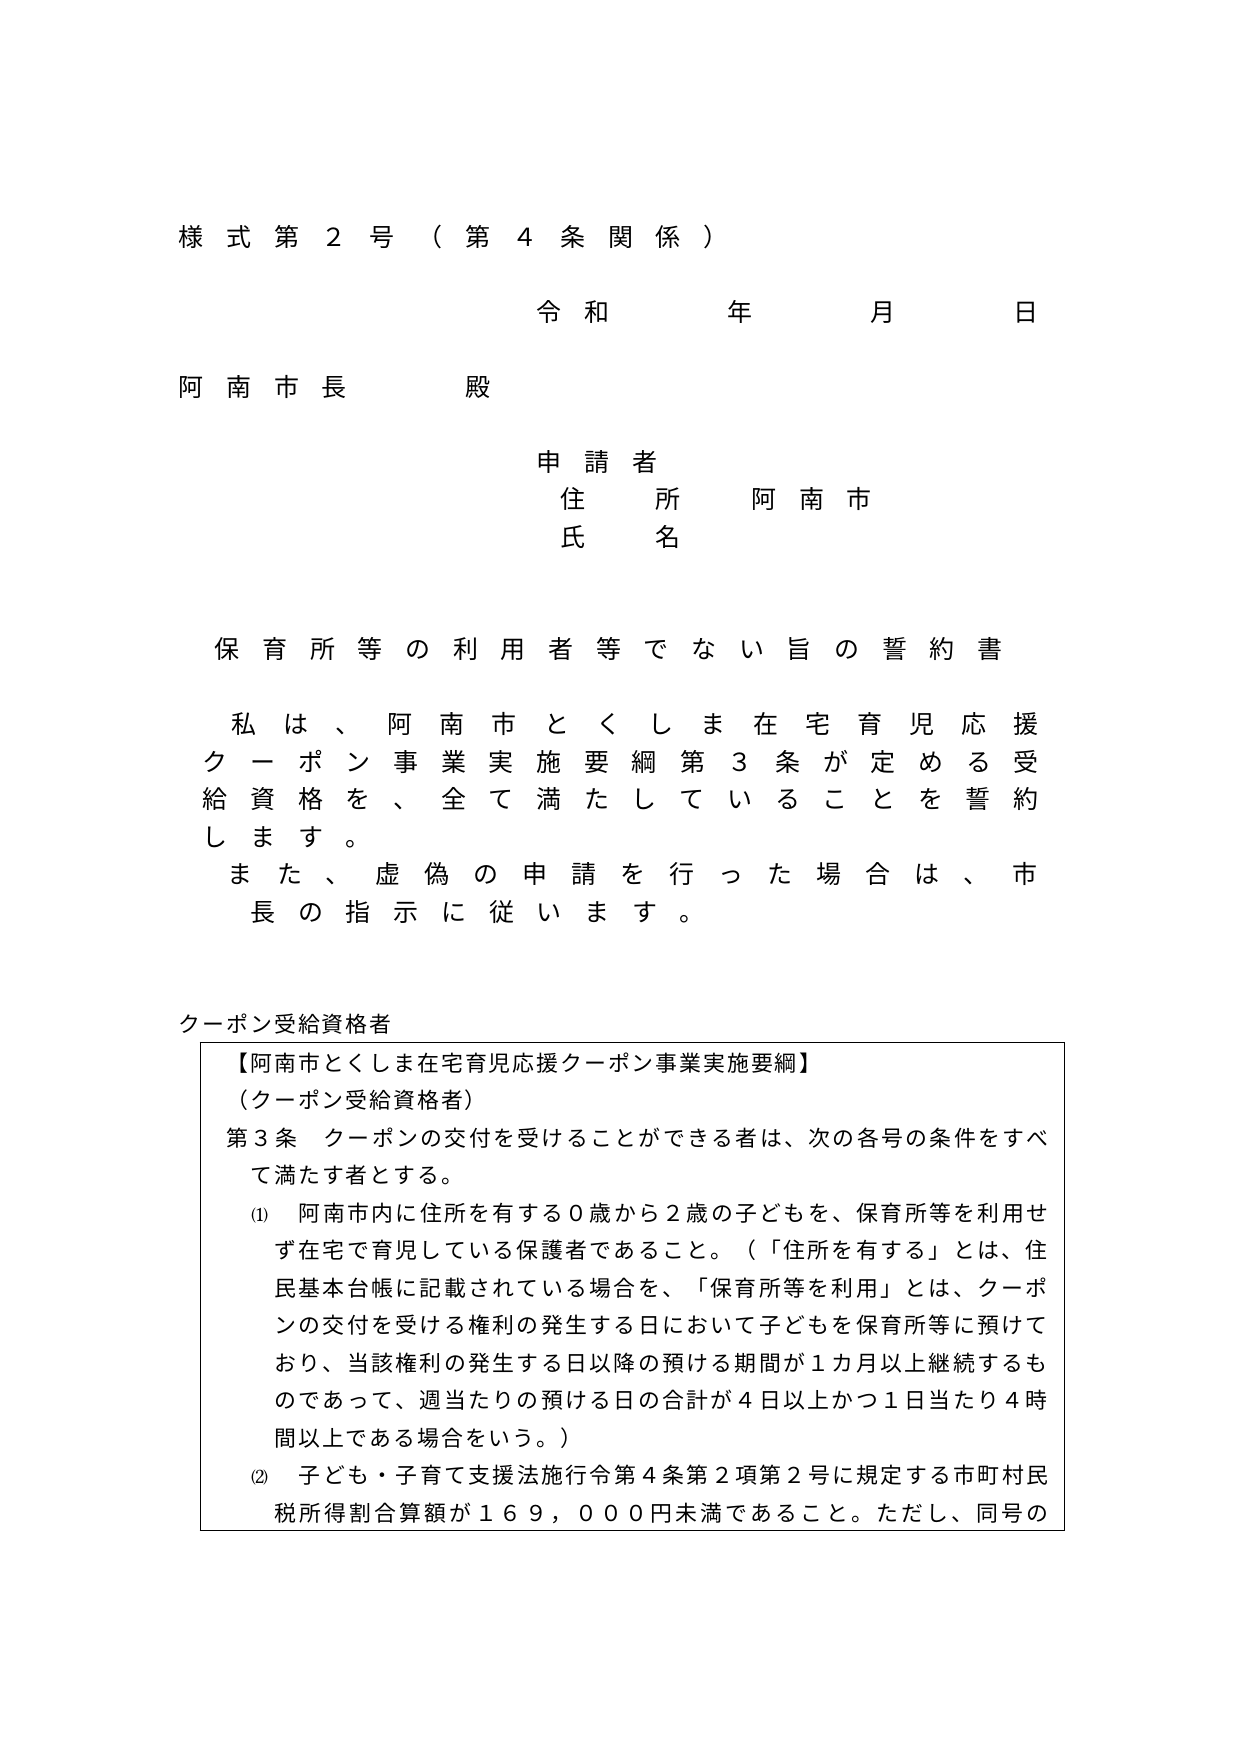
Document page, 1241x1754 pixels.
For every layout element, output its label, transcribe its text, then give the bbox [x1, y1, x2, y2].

text また、虚偽の申請を行った場合は、市長の指示に従います。 [179, 854, 1061, 929]
text 令和 年 月 日 [179, 292, 1061, 329]
text 氏 名 [227, 517, 1061, 554]
text クーポン受給資格者 [179, 1004, 1061, 1042]
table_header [201, 1043, 1064, 1530]
text 様式第２号（第４条関係） [179, 217, 1061, 254]
text 保育所等の利用者等でない旨の誓約書 [179, 629, 1061, 667]
text 申請者 [179, 442, 1061, 479]
text 私は、阿南市とくしま在宅育児応援クーポン事業実施要綱第３条が定める受給資格を、全て満たしていることを誓約します。 [179, 704, 1061, 854]
text 住 所 阿南市 [227, 479, 1061, 517]
text 阿南市長 殿 [179, 367, 1061, 404]
